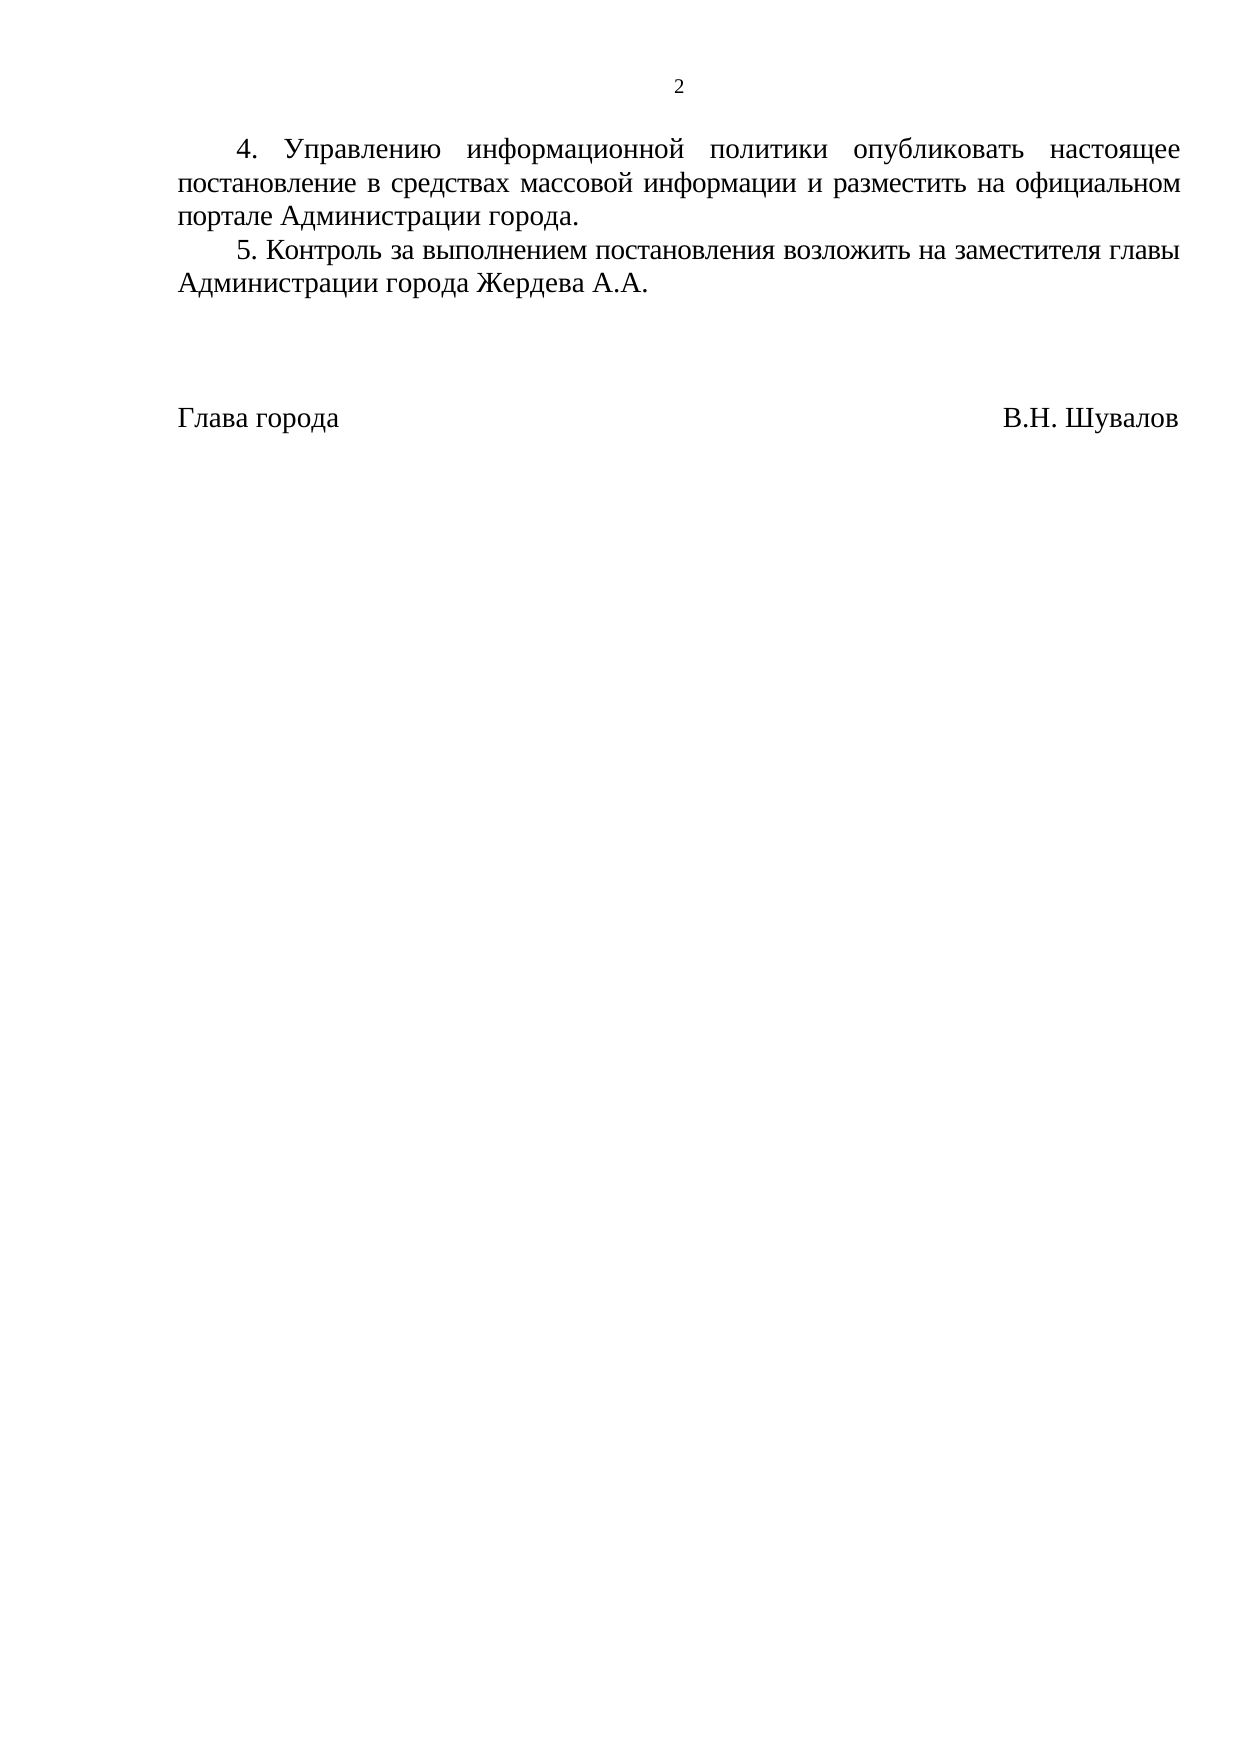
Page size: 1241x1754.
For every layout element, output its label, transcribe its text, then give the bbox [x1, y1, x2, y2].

text Глава города В.Н. Шувалов [177, 400, 1181, 433]
text 5. Контроль за выполнением постановления возложить на заместителя главы Администрации города Жердева А.А. [177, 232, 1181, 299]
text 4. Управлению информационной политики опубликовать настоящее постановление в средствах массовой информации и разместить на официальном портале Администрации города. [177, 131, 1181, 232]
